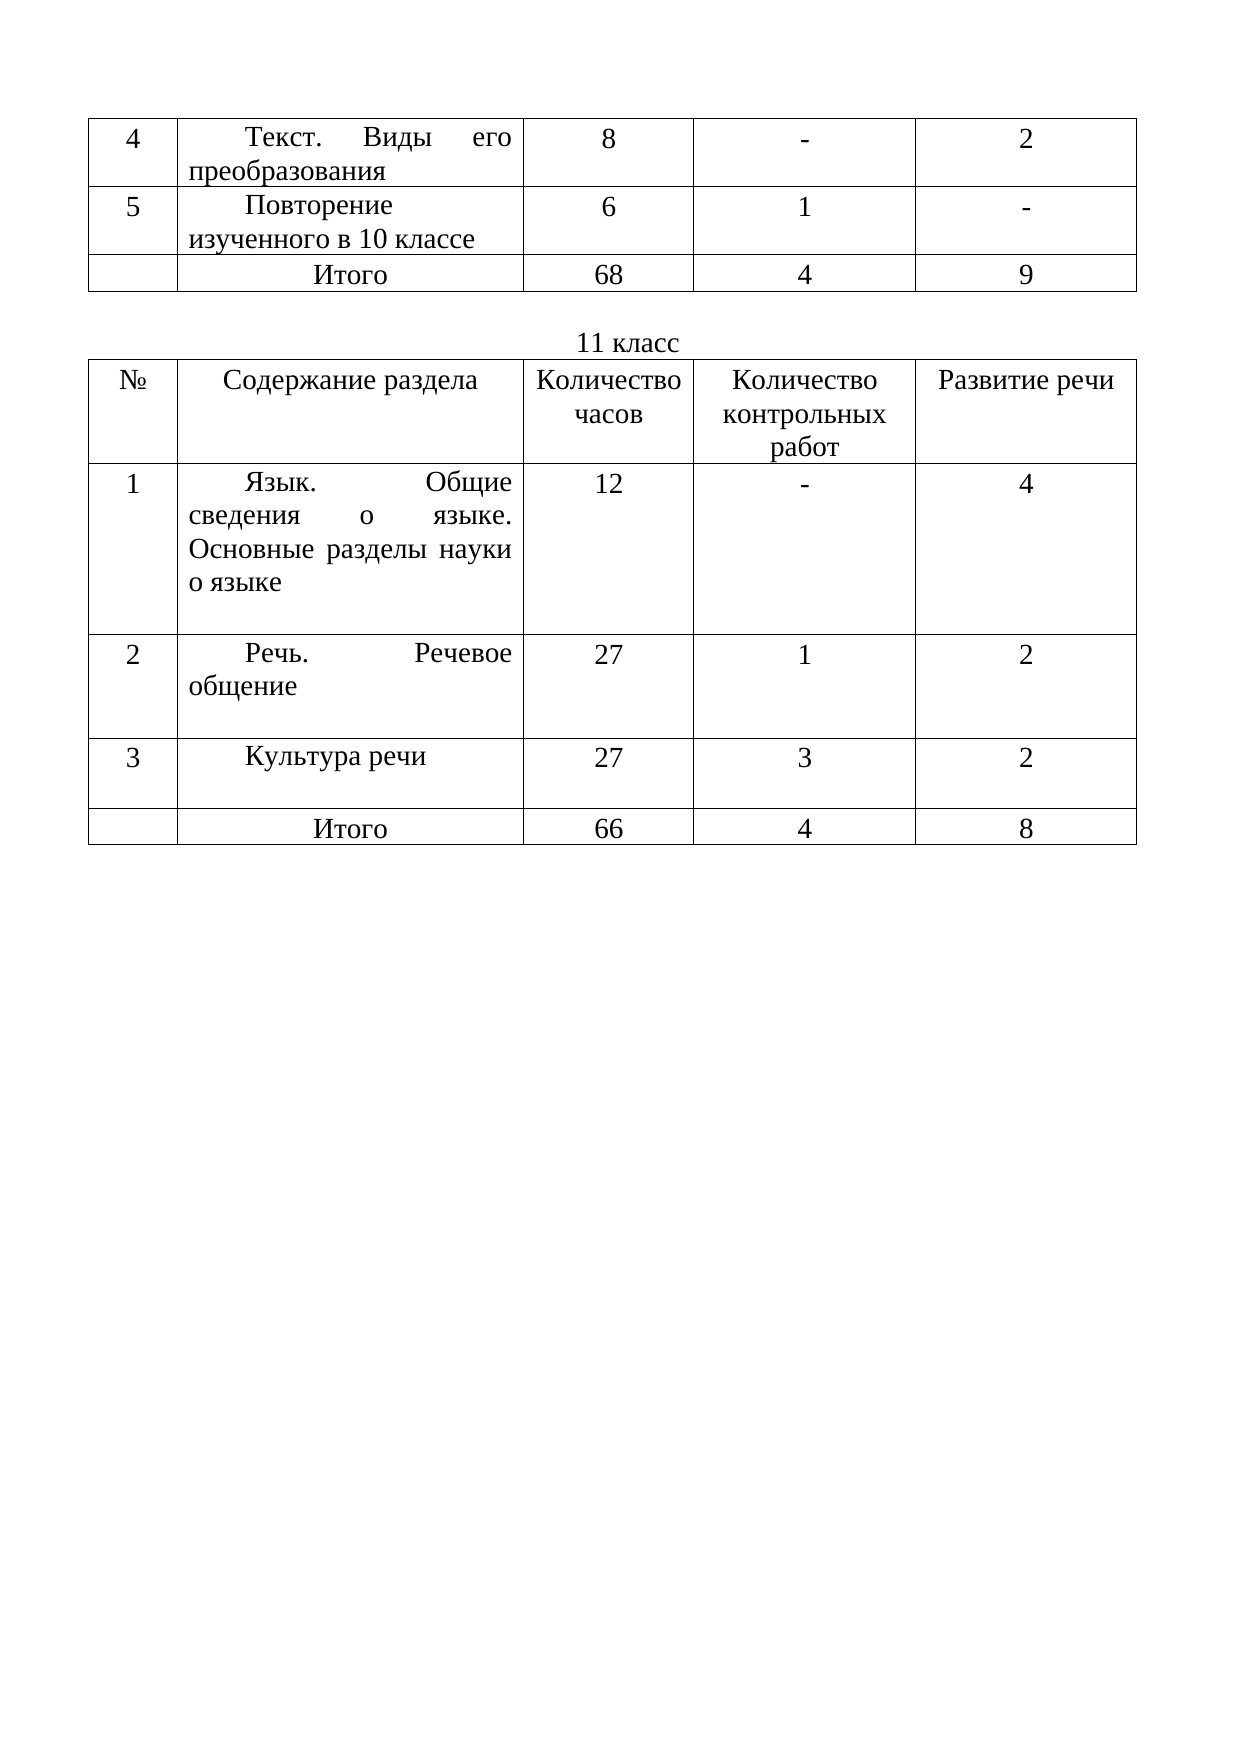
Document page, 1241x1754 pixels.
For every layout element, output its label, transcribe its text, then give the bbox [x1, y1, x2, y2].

table_cell 4 [89, 119, 177, 186]
table_cell 2 [916, 635, 1136, 737]
table_cell Культура речи [178, 739, 523, 808]
table_cell 27 [524, 739, 693, 808]
table_cell - [694, 464, 915, 634]
table_cell 3 [89, 739, 177, 808]
table_cell Речь. Речевое общение [178, 635, 523, 737]
table_cell 3 [694, 739, 915, 808]
table_cell Текст. Виды его преобразования [178, 119, 523, 186]
table_header Развитие речи [916, 360, 1136, 463]
table_cell 9 [916, 255, 1136, 291]
table_header Содержание раздела [178, 360, 523, 463]
table_cell Итого [178, 809, 523, 844]
table_header № [89, 360, 177, 463]
table_cell 8 [916, 809, 1136, 844]
table_cell 2 [916, 119, 1136, 186]
table_cell - [916, 187, 1136, 254]
table_cell 6 [524, 187, 693, 254]
table_cell 68 [524, 255, 693, 291]
table_cell 27 [524, 635, 693, 737]
table_cell 66 [524, 809, 693, 844]
table_cell 2 [89, 635, 177, 737]
text 11 класс [177, 326, 1078, 359]
table_cell 4 [694, 255, 915, 291]
table_cell 4 [694, 809, 915, 844]
table_cell 5 [89, 187, 177, 254]
table_cell Итого [178, 255, 523, 291]
table_cell 1 [694, 187, 915, 254]
table_cell 12 [524, 464, 693, 634]
table_cell - [694, 119, 915, 186]
table_cell 1 [694, 635, 915, 737]
table_cell 1 [89, 464, 177, 634]
table_cell [89, 809, 177, 844]
table_cell 4 [916, 464, 1136, 634]
table_header Количество часов [524, 360, 693, 463]
table_header Количество контрольных работ [694, 360, 915, 463]
table_cell Повторение изученного в 10 классе [178, 187, 523, 254]
table_cell 8 [524, 119, 693, 186]
table_cell 2 [916, 739, 1136, 808]
table_cell Язык. Общие сведения о языке. Основные разделы науки о языке [178, 464, 523, 634]
table_cell [89, 255, 177, 291]
